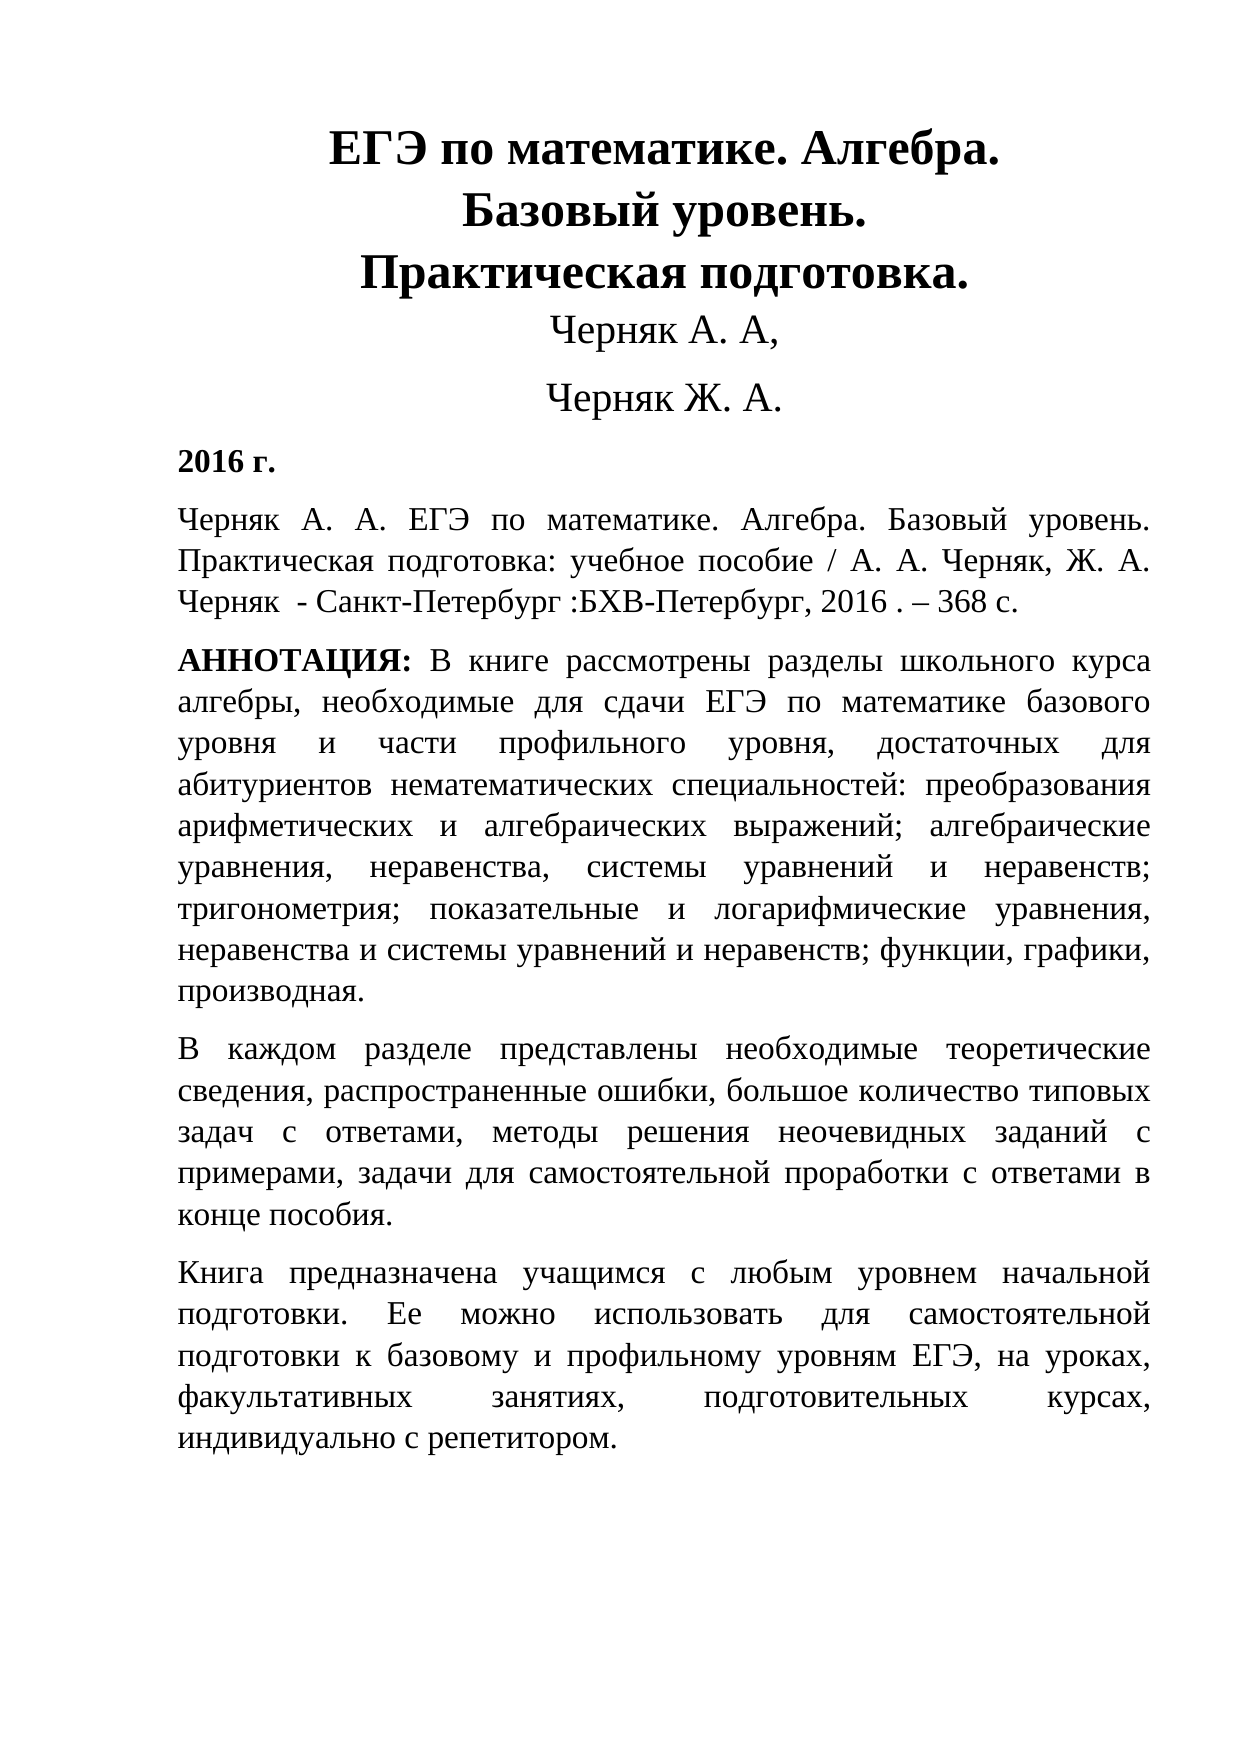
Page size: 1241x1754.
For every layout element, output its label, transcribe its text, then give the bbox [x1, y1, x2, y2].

text ЕГЭ по математике. Алгебра. [177, 118, 1152, 176]
text Практическая подготовка. [177, 242, 1152, 300]
text 2016 г. [177, 441, 1152, 479]
text Базовый уровень. [177, 180, 1152, 238]
text АННОТАЦИЯ: В книге рассмотрены разделы школьного курса алгебры, необходимые для сдачи ЕГЭ по математике базового уровня и части профильного уровня, достаточных для абитуриентов нематематических специальностей: преобразования арифметических и алгебраических выражений; алгебраические уравнения, неравенства, системы уравнений и неравенств; тригонометрия; показательные и логарифмические уравнения, неравенства и системы уравнений и неравенств; функции, графики, производная. [177, 640, 1152, 1009]
text Черняк Ж. А. [177, 373, 1152, 421]
text Книга предназначена учащимся с любым уровнем начальной подготовки. Ее можно использовать для самостоятельной подготовки к базовому и профильному уровням ЕГЭ, на уроках, факультативных занятиях, подготовительных курсах, индивидуально с репетитором. [177, 1252, 1152, 1456]
text Черняк А. А, [177, 304, 1152, 352]
text В каждом разделе представлены необходимые теоретические сведения, распространенные ошибки, большое количество типовых задач с ответами, методы решения неочевидных заданий с примерами, задачи для самостоятельной проработки с ответами в конце пособия. [177, 1029, 1152, 1232]
text Черняк А. А. ЕГЭ по математике. Алгебра. Базовый уровень. Практическая подготовка: учебное пособие / А. А. Черняк, Ж. А. Черняк - Санкт-Петербург :БХВ-Петербург, 2016 . – 368 с. [177, 499, 1152, 620]
